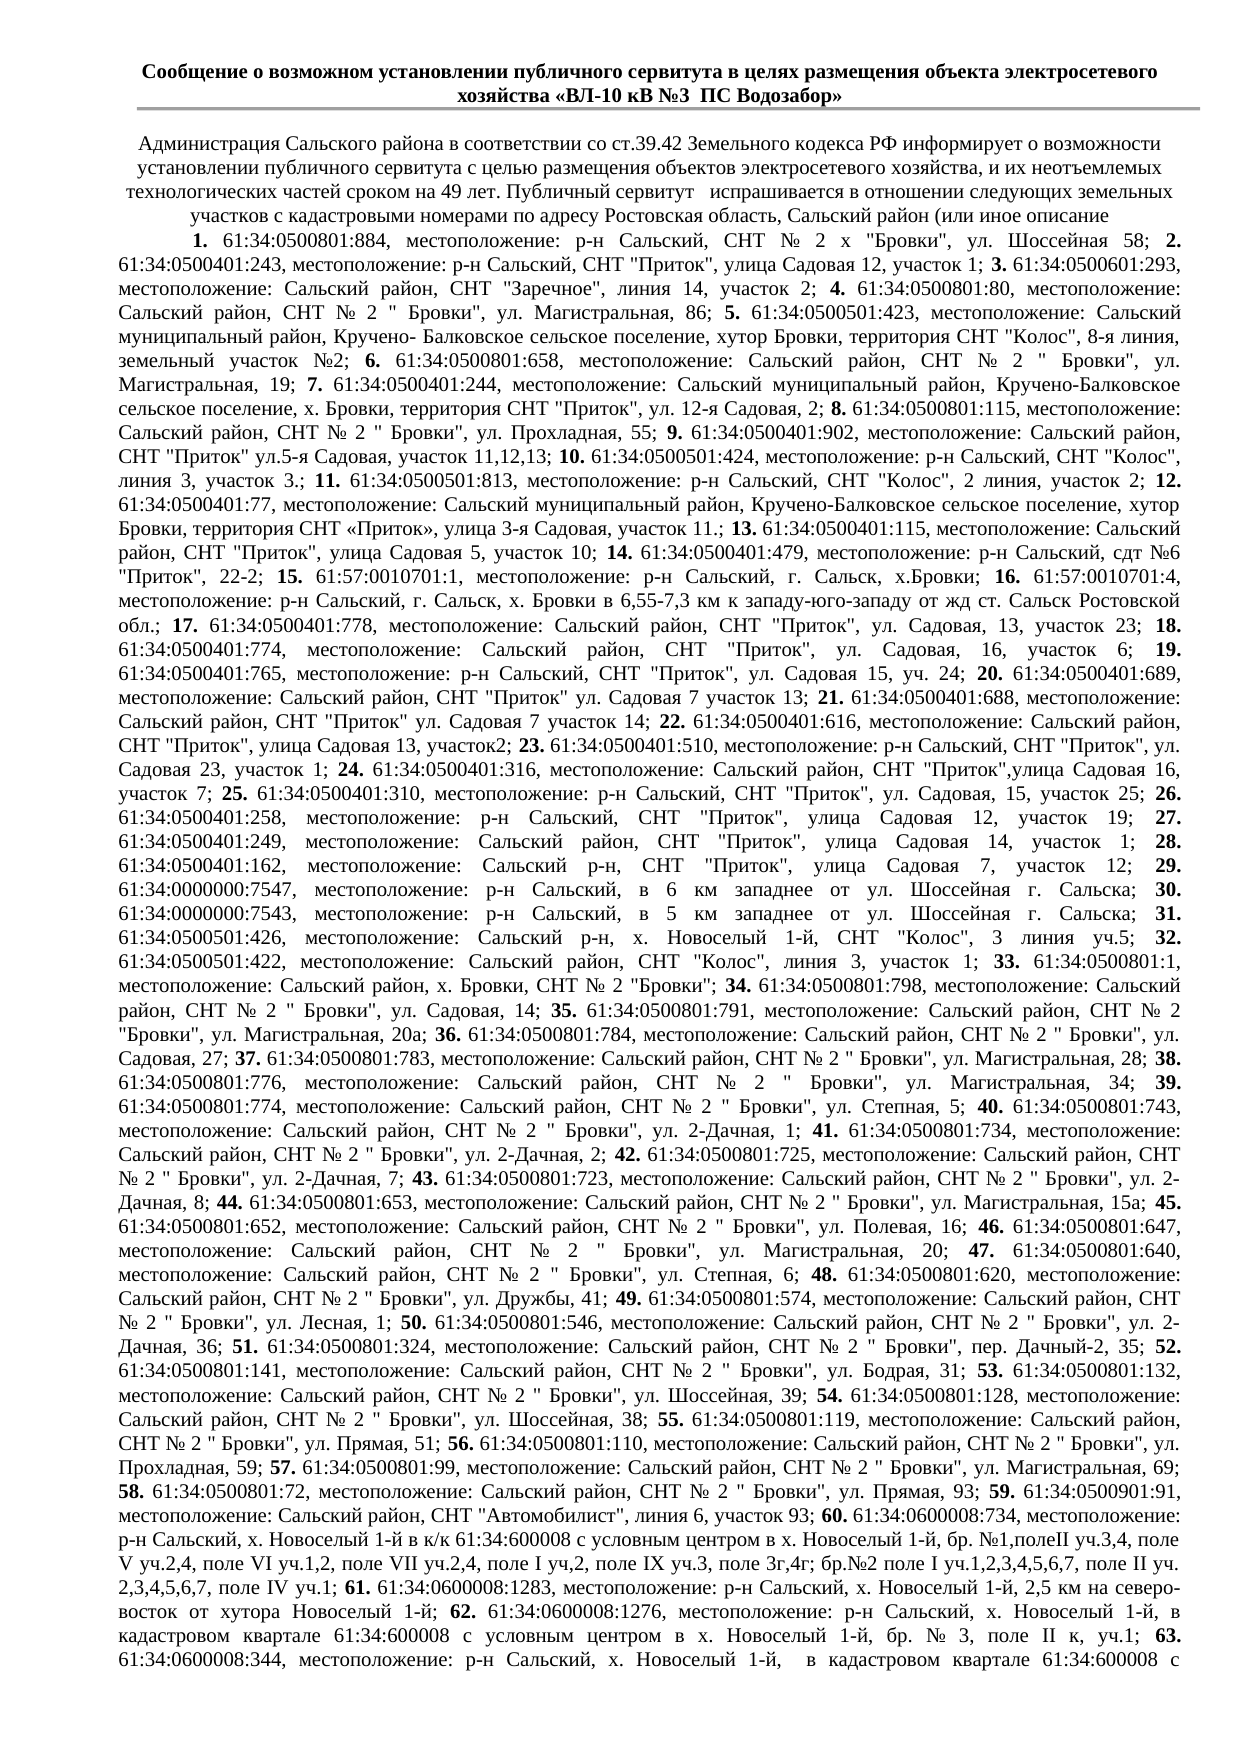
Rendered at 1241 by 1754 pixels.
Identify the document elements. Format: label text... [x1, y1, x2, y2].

subtitle Сообщение о возможном установлении публичного сервитута в целях размещения объекта электросетевого хозяйства «ВЛ-10 кВ №3 ПС Водозабор» [118, 59, 1181, 107]
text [118, 227, 1181, 1671]
text Администрация Сальского района в соответствии со ст.39.42 Земельного кодекса РФ информирует о возможности установлении публичного сервитута с целью размещения объектов электросетевого хозяйства, и их неотъемлемых технологических частей сроком на 49 лет. Публичный сервитут испрашивается в отношении следующих земельных участков с кадастровыми номерами по адресу Ростовская область, Сальский район (или иное описание [118, 131, 1181, 227]
